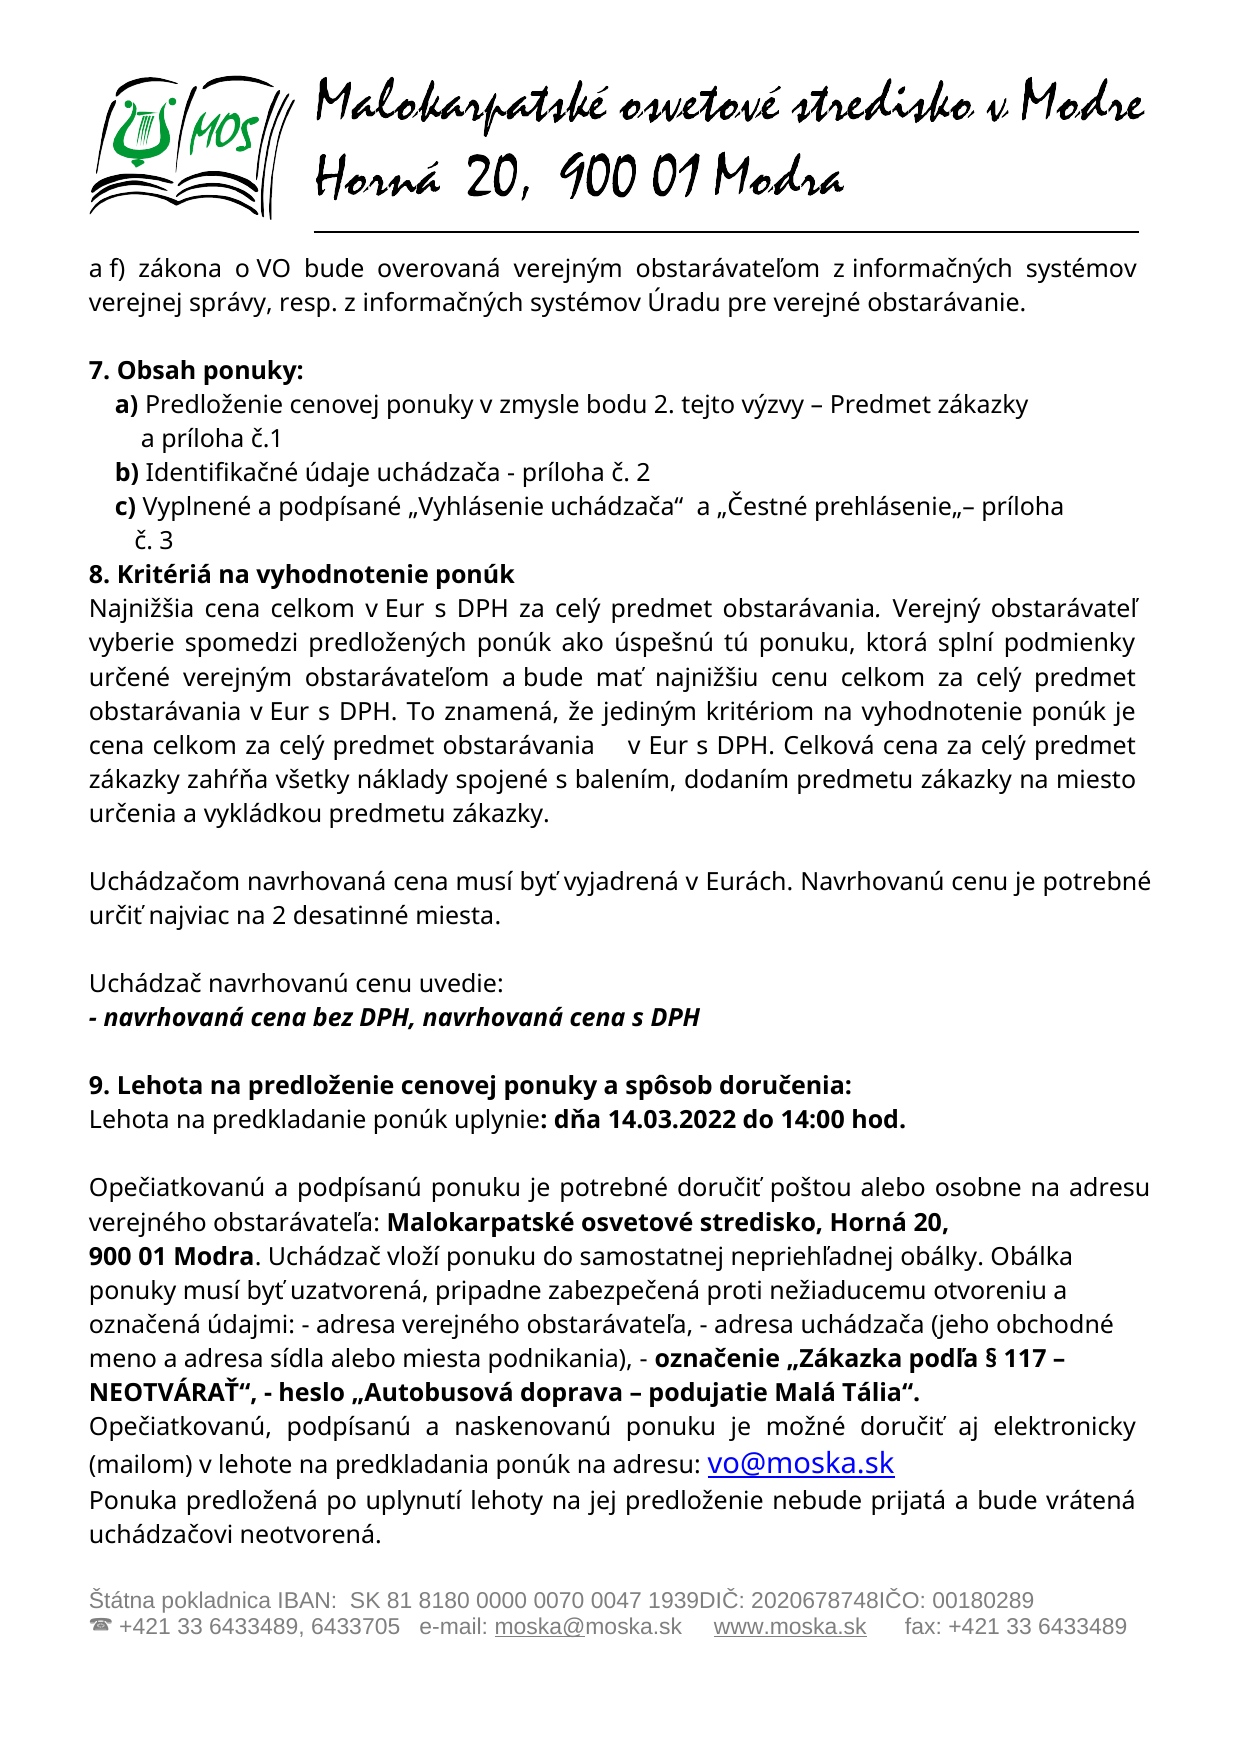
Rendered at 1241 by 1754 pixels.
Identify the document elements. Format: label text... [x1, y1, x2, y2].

text 900 01 Modra. Uchádzač vloží ponuku do samostatnej nepriehľadnej obálky. Obálka ponuky musí byť uzatvorená, pripadne zabezpečená proti nežiaducemu otvoreniu a označená údajmi: - adresa verejného obstarávateľa, - adresa uchádzača (jeho obchodné meno a adresa sídla alebo miesta podnikania), - označenie „Zákazka podľa § 117 – NEOTVÁRAŤ“, - heslo „Autobusová doprava – podujatie Malá Tália“. [89, 1238, 1152, 1408]
text Uchádzačom navrhovaná cena musí byť vyjadrená v Eurách. Navrhovanú cenu je potrebné určiť najviac na 2 desatinné miesta. [89, 863, 1152, 932]
text Opečiatkovanú a podpísanú ponuku je potrebné doručiť poštou alebo osobne na adresu verejného obstarávateľa: Malokarpatské osvetové stredisko, Horná 20, [89, 1170, 1152, 1238]
text - navrhovaná cena bez DPH, navrhovaná cena s DPH [89, 1000, 1152, 1034]
text Ponuka predložená po uplynutí lehoty na jej predloženie nebude prijatá a bude vrátená uchádzačovi neotvorená. [89, 1482, 1137, 1550]
text a príloha č.1 [89, 421, 1137, 455]
text 8. Kritériá na vyhodnotenie ponúk [89, 557, 1137, 591]
text 9. Lehota na predloženie cenovej ponuky a spôsob doručenia: [89, 1068, 1137, 1102]
text Lehota na predkladanie ponúk uplynie: dňa 14.03.2022 do 14:00 hod. [89, 1102, 1137, 1136]
text Najnižšia cena celkom v Eur s DPH za celý predmet obstarávania. Verejný obstarávateľ vyberie spomedzi predložených ponúk ako úspešnú tú ponuku, ktorá splní podmienky určené verejným obstarávateľom a bude mať najnižšiu cenu celkom za celý predmet obstarávania v Eur s DPH. To znamená, že jediným kritériom na vyhodnotenie ponúk je cena celkom za celý predmet obstarávania v Eur s DPH. Celková cena za celý predmet zákazky zahŕňa všetky náklady spojené s balením, dodaním predmetu zákazky na miesto určenia a vykládkou predmetu zákazky. [89, 591, 1137, 829]
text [89, 250, 1137, 318]
text č. 3 [89, 523, 1137, 557]
text Opečiatkovanú, podpísanú a naskenovanú ponuku je možné doručiť aj elektronicky (mailom) v lehote na predkladania ponúk na adresu: vo@moska.sk [89, 1408, 1137, 1482]
text Uchádzač navrhovanú cenu uvedie: [89, 966, 1152, 1000]
text a) Predloženie cenovej ponuky v zmysle bodu 2. tejto výzvy – Predmet zákazky [89, 387, 1137, 421]
text c) Vyplnené a podpísané „Vyhlásenie uchádzača“ a „Čestné prehlásenie„– príloha [89, 489, 1137, 523]
text b) Identifikačné údaje uchádzača - príloha č. 2 [89, 455, 1137, 489]
text 7. Obsah ponuky: [89, 353, 1137, 387]
